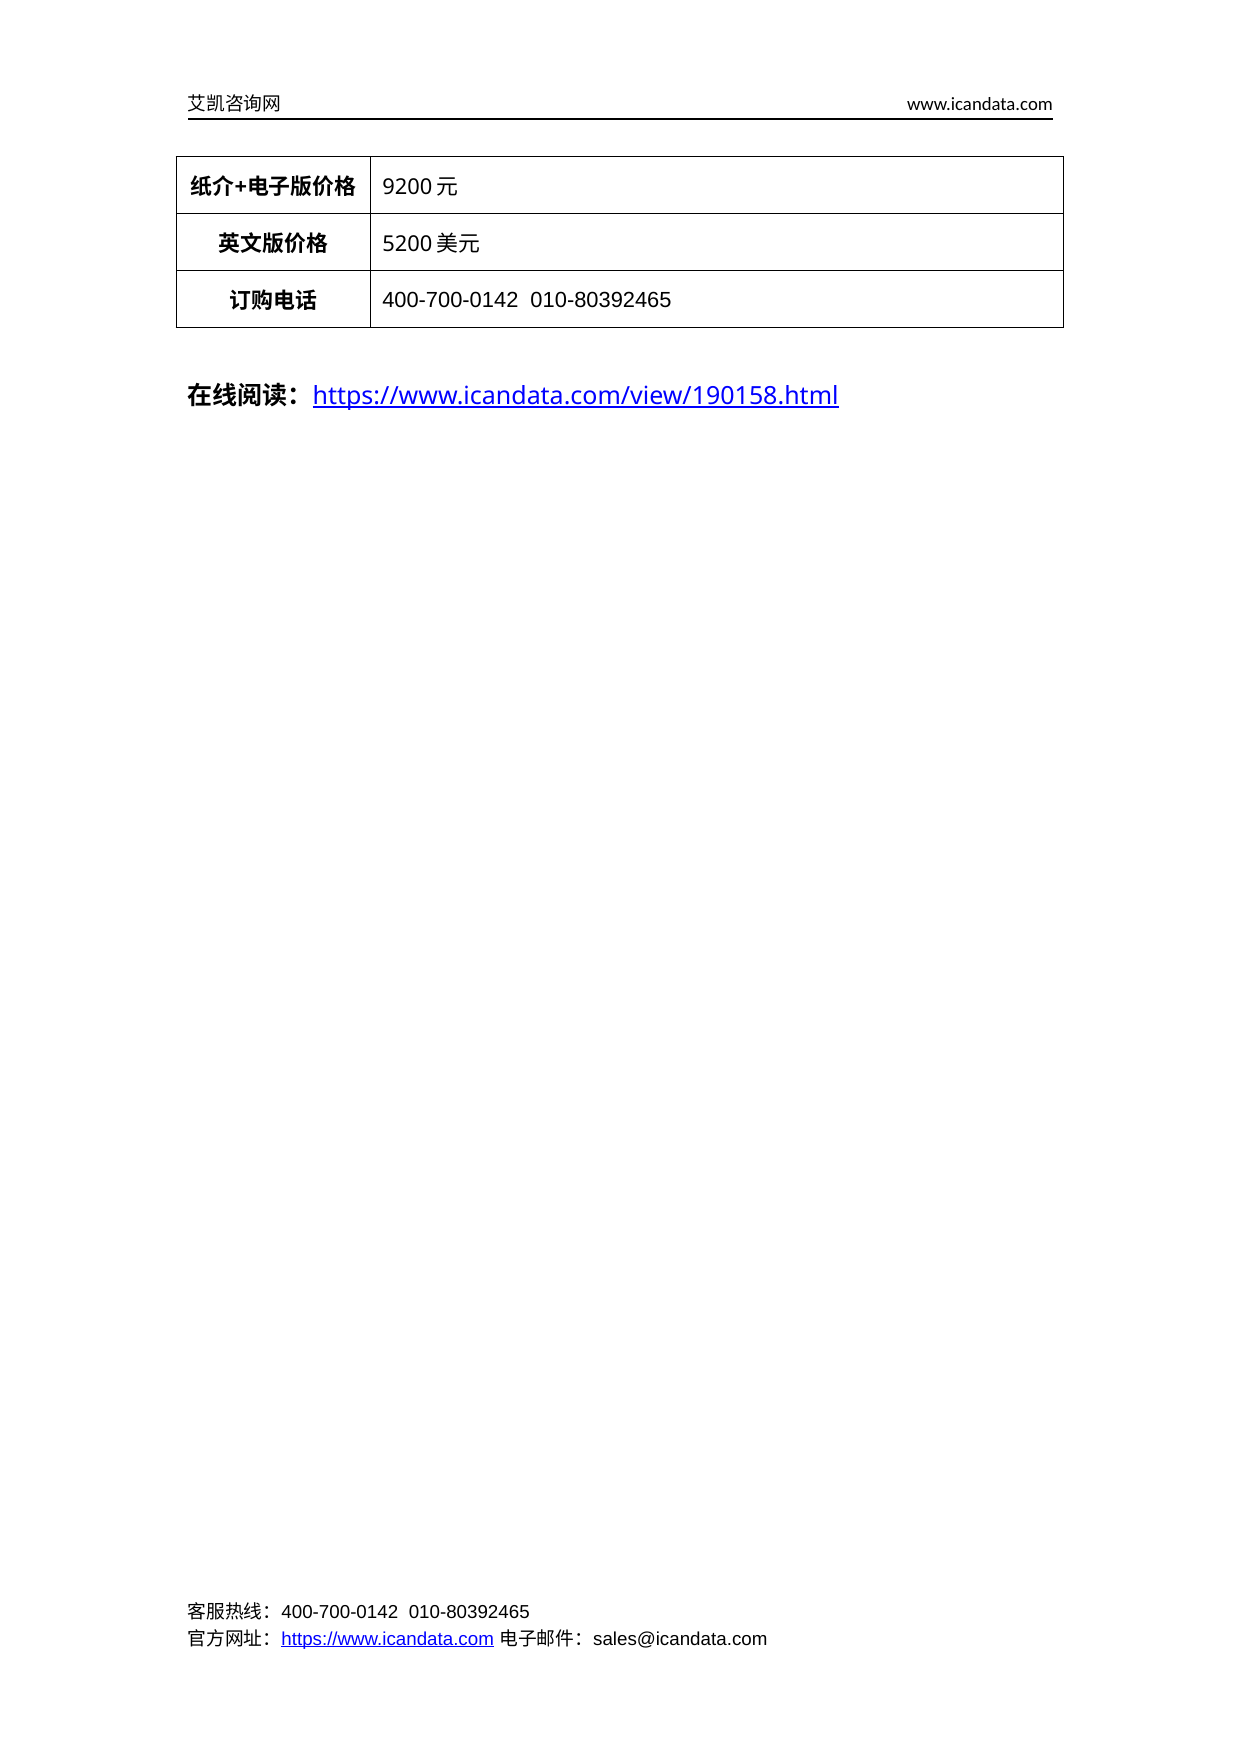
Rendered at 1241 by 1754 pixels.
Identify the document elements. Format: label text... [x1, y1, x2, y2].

table_cell 5200美元 [371, 214, 1063, 270]
table_cell 纸介+电子版价格 [177, 157, 370, 213]
table_cell 9200元 [371, 157, 1063, 213]
table_cell 400-700-0142 010-80392465 [371, 271, 1063, 327]
table_cell 订购电话 [177, 271, 370, 327]
text 在线阅读：https://www.icandata.com/view/190158.html [187, 361, 1053, 426]
table_cell 英文版价格 [177, 214, 370, 270]
